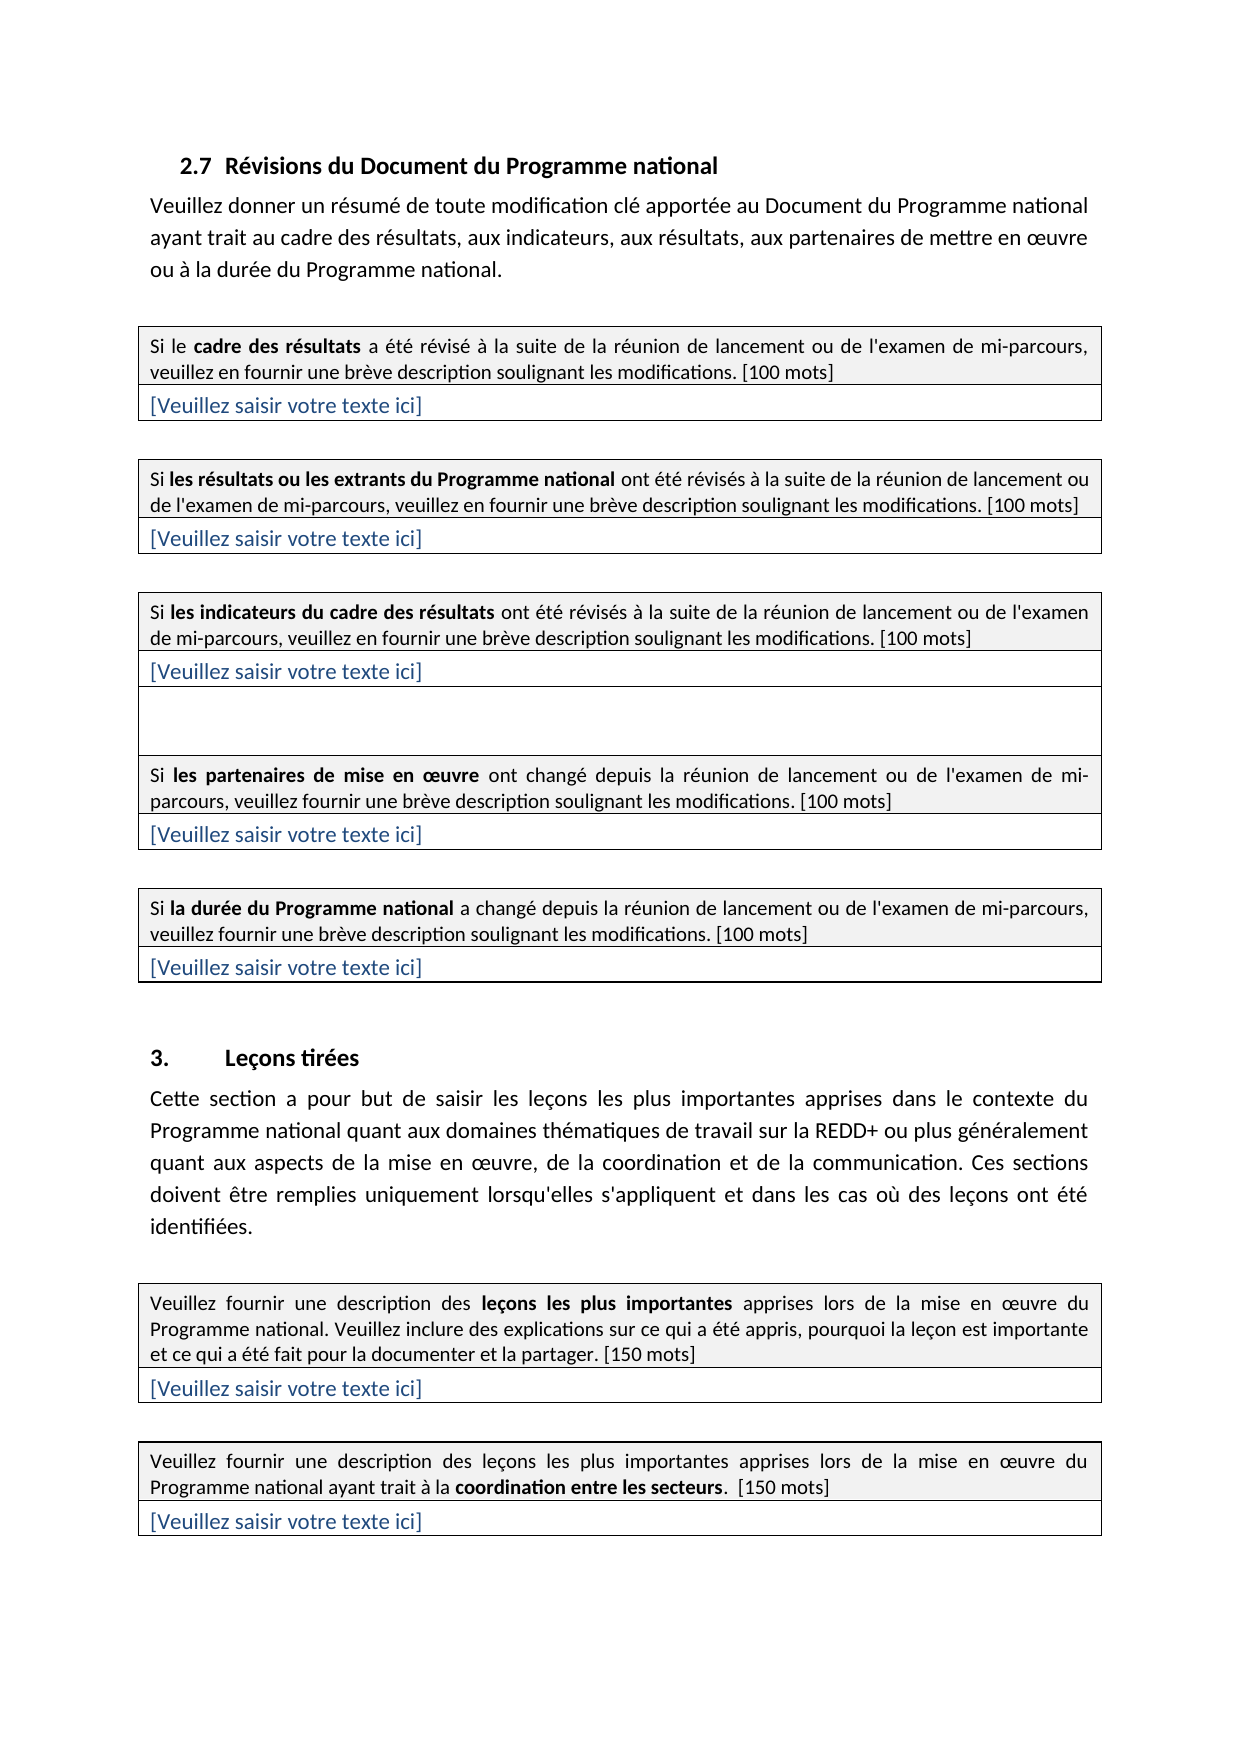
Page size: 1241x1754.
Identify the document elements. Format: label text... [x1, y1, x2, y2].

table_cell [Veuillez saisir votre texte ici] [139, 1368, 1101, 1402]
table_cell [Veuillez saisir votre texte ici] [139, 385, 1101, 420]
subtitle Révisions du Document du Programme national [179, 150, 1090, 181]
table_cell [Veuillez saisir votre texte ici] [139, 651, 1101, 686]
table_cell [Veuillez saisir votre texte ici] [139, 947, 1101, 981]
table_header Si les indicateurs du cadre des résultats ont été révisés à la suite de la réunion de lancement ou de l'examen de mi-parcours, veuillez en fournir une brève description soulignant les modifications. [100 mots] [139, 593, 1101, 650]
table_cell [Veuillez saisir votre texte ici] [139, 518, 1101, 553]
table_cell [Veuillez saisir votre texte ici] [139, 1501, 1101, 1535]
table_header Si la durée du Programme national a changé depuis la réunion de lancement ou de l'examen de mi-parcours, veuillez fournir une brève description soulignant les modifications. [100 mots] [139, 889, 1101, 946]
table_header Veuillez fournir une description des leçons les plus importantes apprises lors de la mise en œuvre du Programme national ayant trait à la coordination entre les secteurs. [150 mots] [139, 1443, 1101, 1499]
table_header Si le cadre des résultats a été révisé à la suite de la réunion de lancement ou de l'examen de mi-parcours, veuillez en fournir une brève description soulignant les modifications. [100 mots] [139, 327, 1101, 384]
table_cell Si les partenaires de mise en œuvre ont changé depuis la réunion de lancement ou de l'examen de mi-parcours, veuillez fournir une brève description soulignant les modifications. [100 mots] [139, 756, 1101, 813]
table_cell [139, 687, 1101, 755]
subtitle Leçons tirées [150, 1042, 1090, 1073]
table_header Veuillez fournir une description des leçons les plus importantes apprises lors de la mise en œuvre du Programme national. Veuillez inclure des explications sur ce qui a été appris, pourquoi la leçon est importante et ce qui a été fait pour la documenter et la partager. [150 mots] [139, 1284, 1101, 1367]
text Veuillez donner un résumé de toute modification clé apportée au Document du Programme national ayant trait au cadre des résultats, aux indicateurs, aux résultats, aux partenaires de mettre en œuvre ou à la durée du Programme national. [150, 191, 1090, 284]
table_header Si les résultats ou les extrants du Programme national ont été révisés à la suite de la réunion de lancement ou de l'examen de mi-parcours, veuillez en fournir une brève description soulignant les modifications. [100 mots] [139, 460, 1101, 517]
text Cette section a pour but de saisir les leçons les plus importantes apprises dans le contexte du Programme national quant aux domaines thématiques de travail sur la REDD+ ou plus généralement quant aux aspects de la mise en œuvre, de la coordination et de la communication. Ces sections doivent être remplies uniquement lorsqu'elles s'appliquent et dans les cas où des leçons ont été identifiées. [150, 1084, 1090, 1241]
table_cell [Veuillez saisir votre texte ici] [139, 814, 1101, 848]
